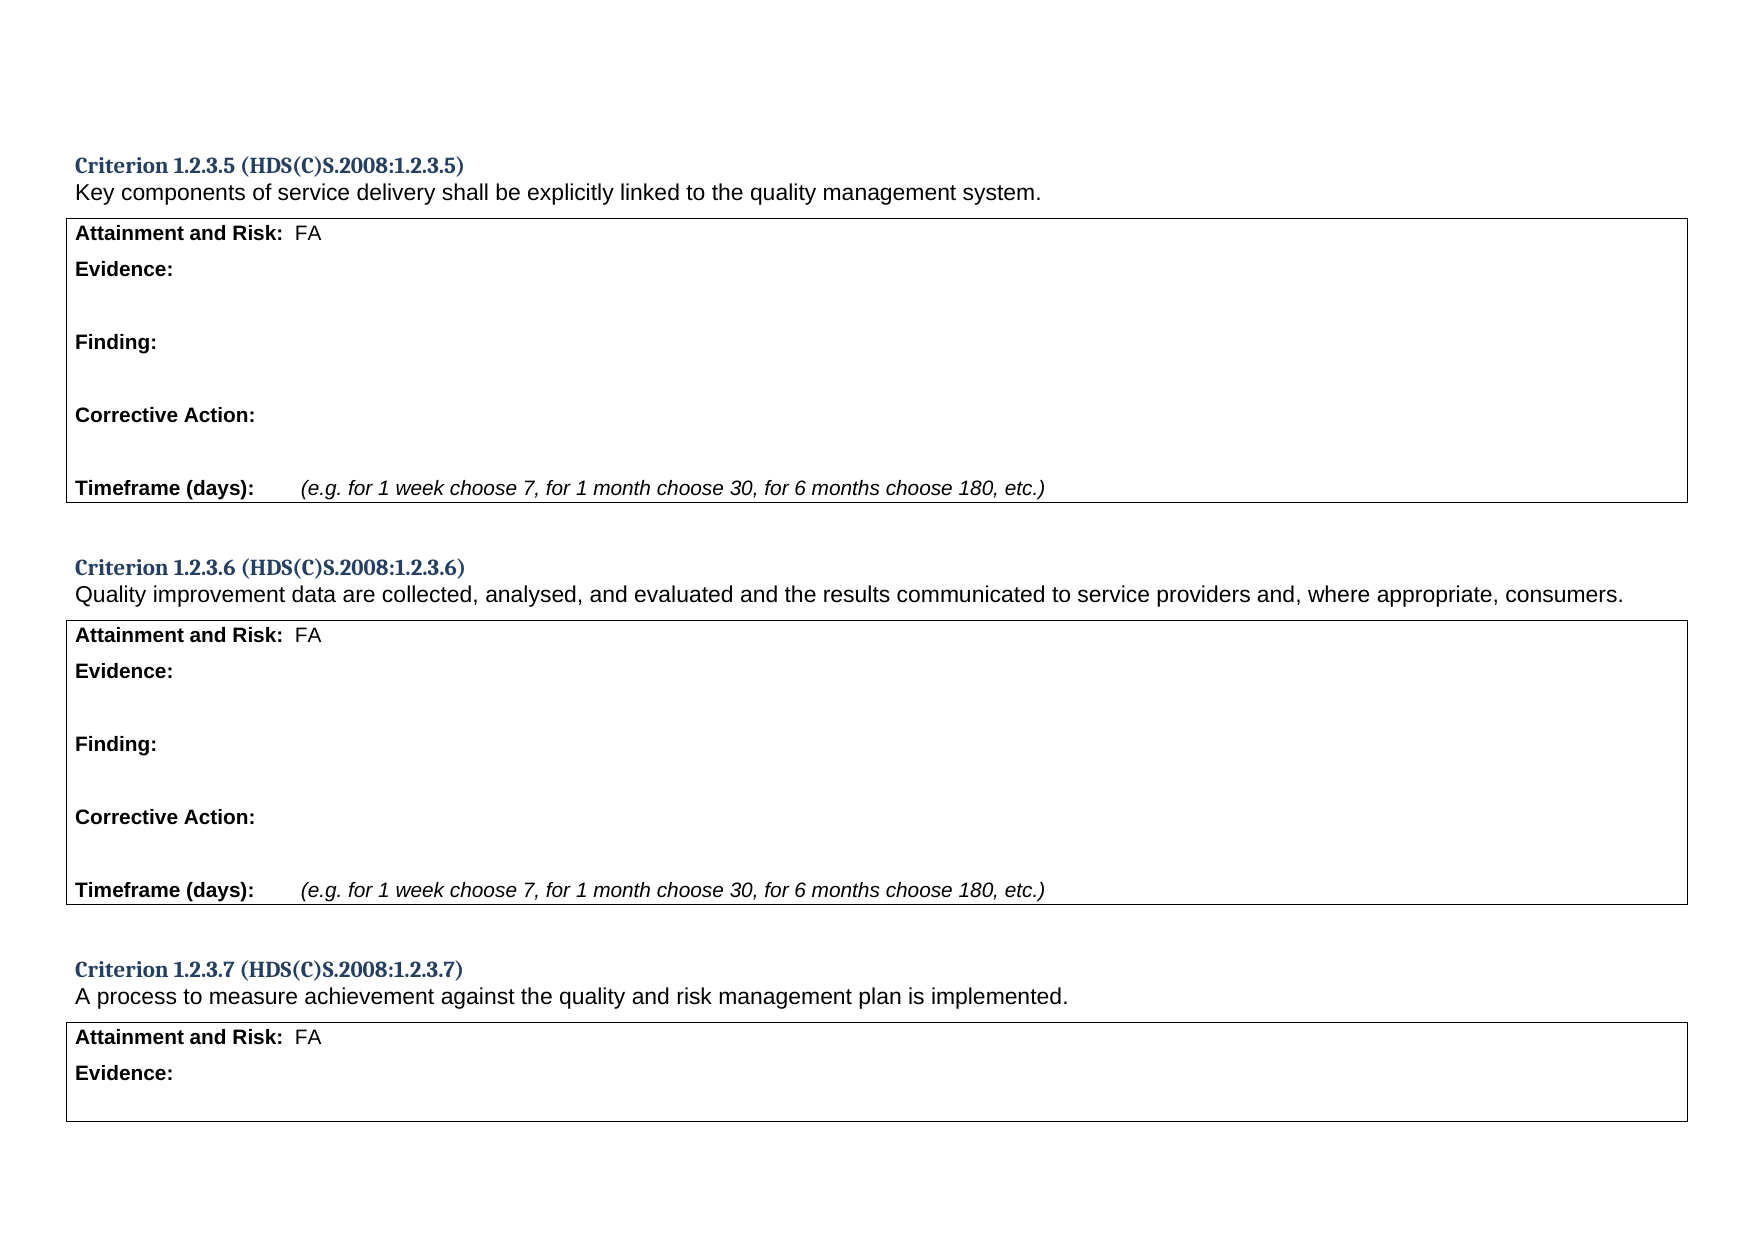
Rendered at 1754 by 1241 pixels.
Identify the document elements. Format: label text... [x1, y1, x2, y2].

text Key components of service delivery shall be explicitly linked to the quality management system. [75, 179, 1679, 205]
text Attainment and Risk: FA [67, 621, 1687, 646]
text Corrective Action: [67, 400, 1687, 427]
text Evidence: [67, 254, 1687, 281]
text Attainment and Risk: FA [67, 1023, 1687, 1048]
text Attainment and Risk: FA [67, 219, 1687, 244]
text Finding: [67, 327, 1687, 354]
text Evidence: [67, 1058, 1687, 1085]
text Quality improvement data are collected, analysed, and evaluated and the results communicated to service providers and, where appropriate, consumers. [75, 581, 1679, 607]
text A process to measure achievement against the quality and risk management plan is implemented. [75, 983, 1679, 1009]
text Finding: [67, 729, 1687, 756]
text Evidence: [67, 656, 1687, 683]
text Timeframe (days): (e.g. for 1 week choose 7, for 1 month choose 30, for 6 months choose 180, etc.) [67, 473, 1687, 502]
subtitle Criterion 1.2.3.6 (HDS(C)S.2008:1.2.3.6) [75, 555, 1679, 581]
subtitle Criterion 1.2.3.7 (HDS(C)S.2008:1.2.3.7) [75, 957, 1679, 983]
subtitle Criterion 1.2.3.5 (HDS(C)S.2008:1.2.3.5) [75, 153, 1679, 179]
text Corrective Action: [67, 802, 1687, 829]
text Timeframe (days): (e.g. for 1 week choose 7, for 1 month choose 30, for 6 months choose 180, etc.) [67, 875, 1687, 904]
